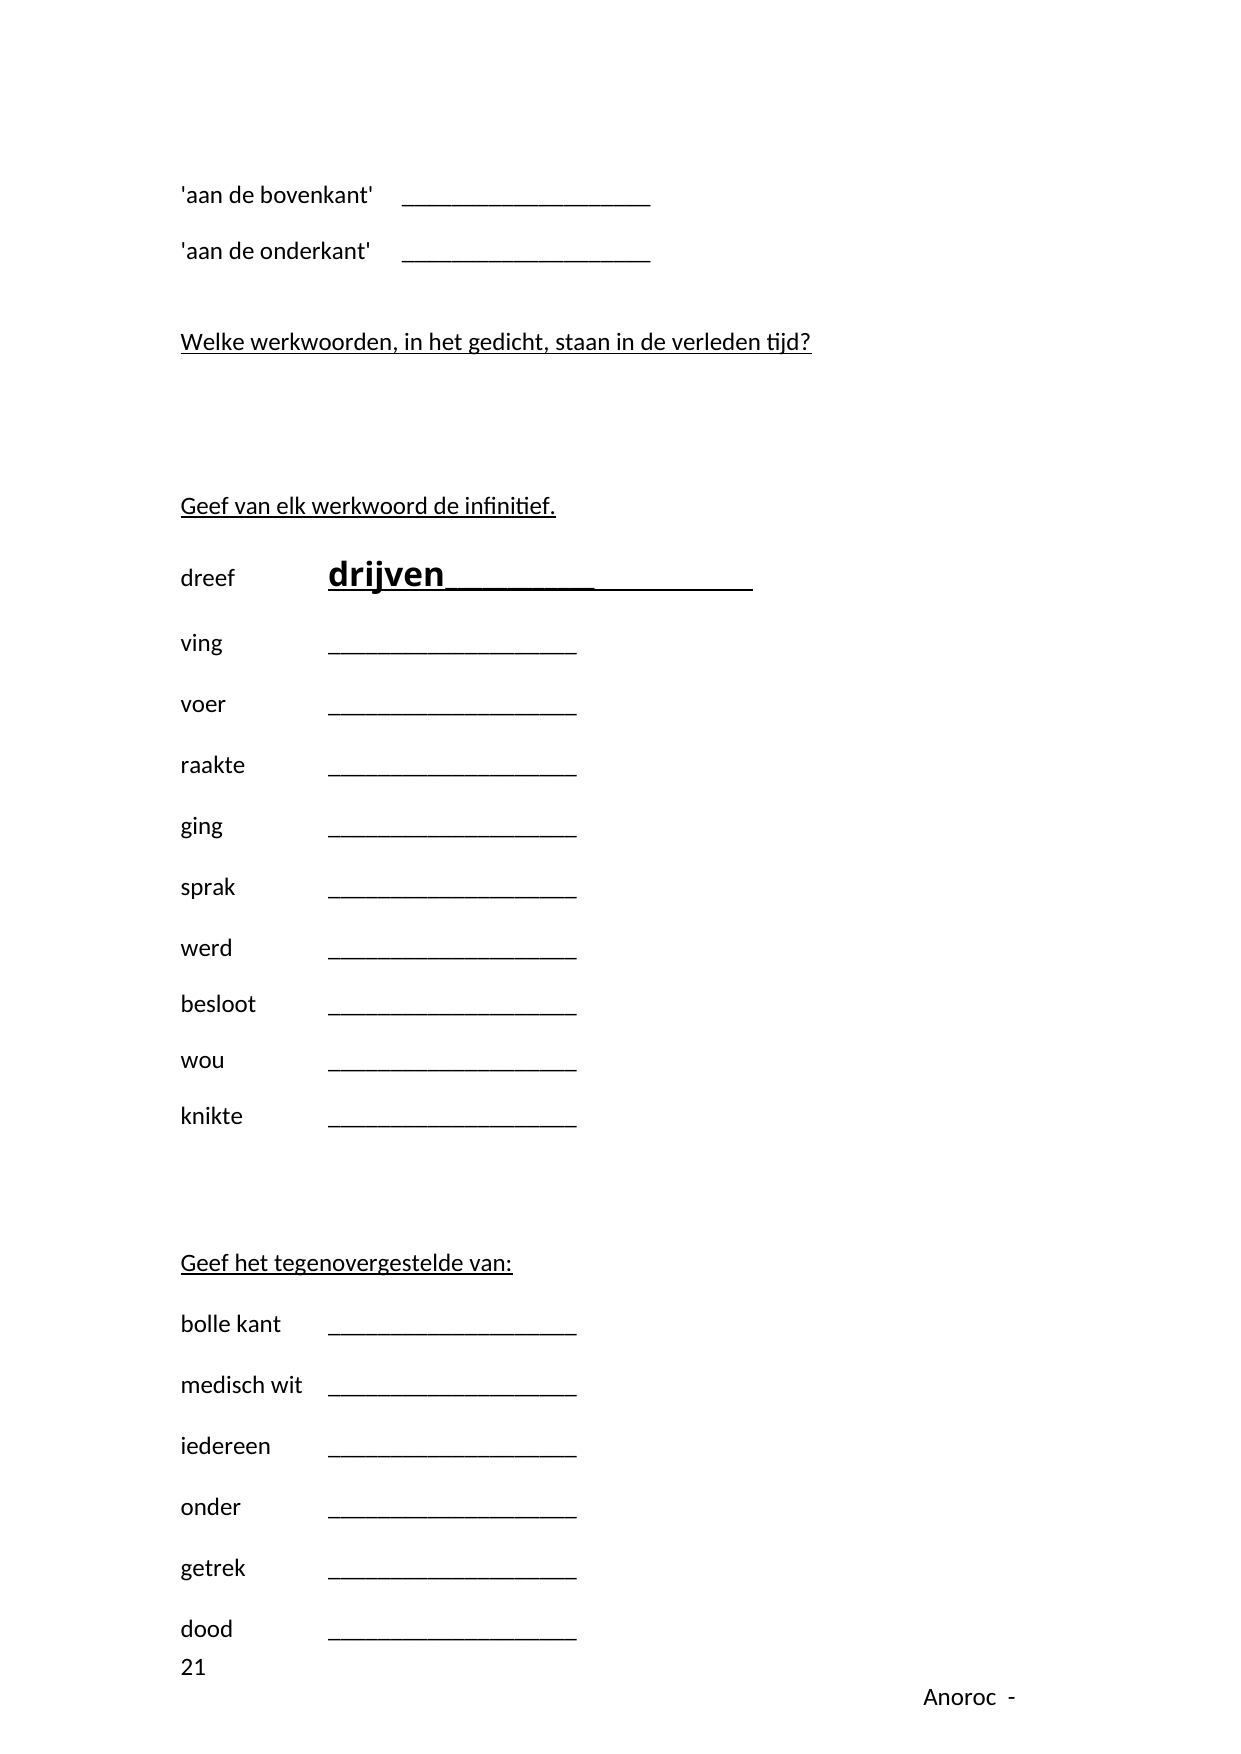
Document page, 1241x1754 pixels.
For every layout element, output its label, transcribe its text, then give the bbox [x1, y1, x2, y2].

text besloot ____________________ [180, 988, 1053, 1018]
text ging ____________________ [180, 810, 1053, 840]
text Welke werkwoorden, in het gedicht, staan in de verleden tijd? [180, 327, 1053, 357]
text medisch wit ____________________ [180, 1369, 1053, 1400]
text Geef van elk werkwoord de infinitief. [180, 490, 1053, 520]
text voer ____________________ [180, 688, 1053, 718]
text getrek ____________________ [180, 1552, 1053, 1583]
text 'aan de onderkant' ____________________ [180, 235, 1053, 266]
text ving ____________________ [180, 627, 1053, 657]
text bolle kant ____________________ [180, 1308, 1053, 1339]
text iedereen ____________________ [180, 1430, 1053, 1461]
text wou ____________________ [180, 1044, 1053, 1074]
text werd ____________________ [180, 932, 1053, 962]
text dreef drijven____________ [180, 551, 1053, 596]
text dood ____________________ [180, 1613, 1053, 1644]
text sprak ____________________ [180, 871, 1053, 901]
text onder ____________________ [180, 1491, 1053, 1522]
text 'aan de bovenkant' ____________________ [180, 179, 1053, 209]
text Geef het tegenovergestelde van: [180, 1247, 1053, 1278]
text raakte ____________________ [180, 749, 1053, 779]
text knikte ____________________ [180, 1100, 1053, 1130]
